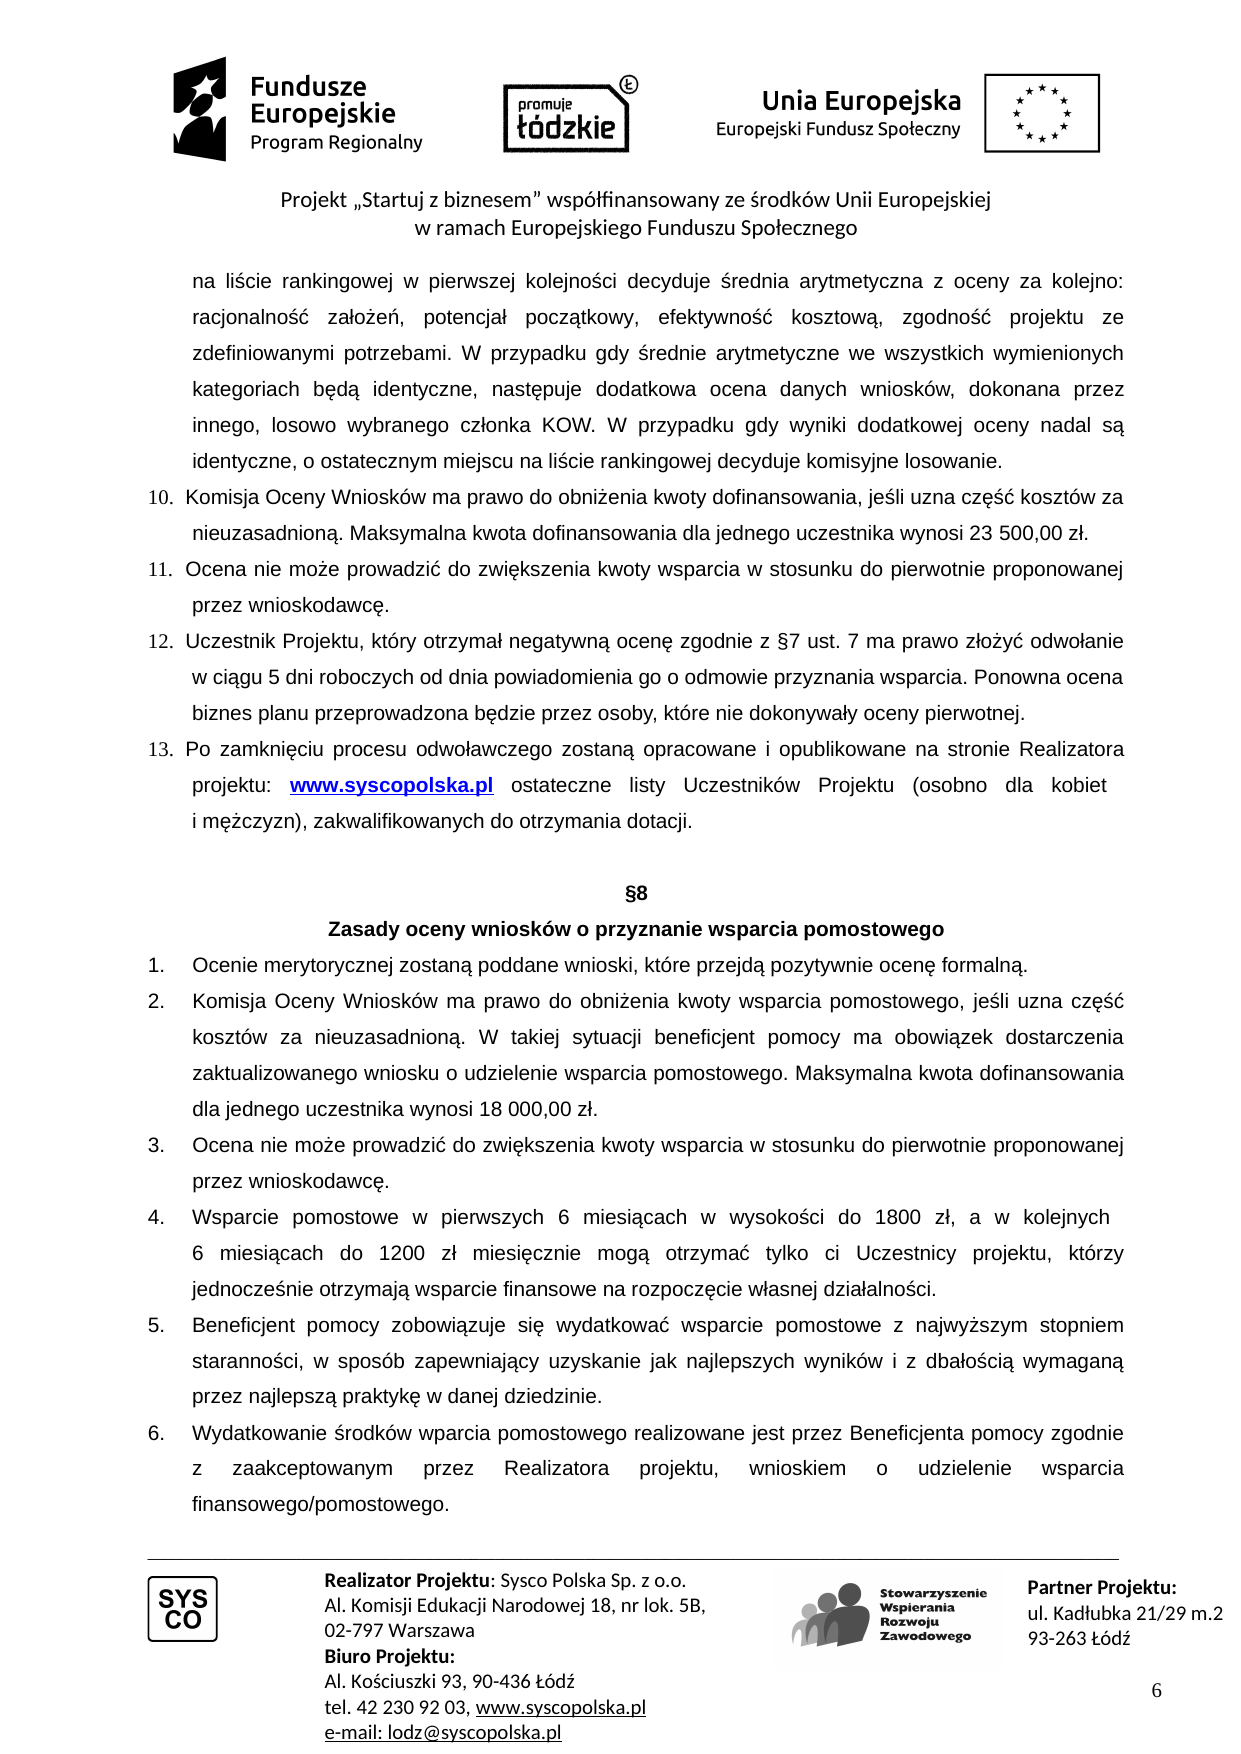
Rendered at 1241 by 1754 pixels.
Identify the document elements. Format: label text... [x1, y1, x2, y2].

list Beneficjent pomocy zobowiązuje się wydatkować wsparcie pomostowe z najwyższym stopniem staranności, w sposób zapewniający uzyskanie jak najlepszych wyników i z dbałością wymaganą przez najlepszą praktykę w danej dziedzinie. [148, 1312, 1125, 1408]
list Komisja Oceny Wniosków ma prawo do obniżenia kwoty wsparcia pomostowego, jeśli uzna część kosztów za nieuzasadnioną. W takiej sytuacji beneficjent pomocy ma obowiązek dostarczenia zaktualizowanego wniosku o udzielenie wsparcia pomostowego. Maksymalna kwota dofinansowania dla jednego uczestnika wynosi 18 000,00 zł. [148, 989, 1125, 1121]
list Ocena nie może prowadzić do zwiększenia kwoty wsparcia w stosunku do pierwotnie proponowanej przez wnioskodawcę. [148, 1133, 1125, 1193]
picture [147, 28, 1125, 186]
list Po zamknięciu procesu odwoławczego zostaną opracowane i opublikowane na stronie Realizatora projektu: www.syscopolska.pl ostateczne listy Uczestników Projektu (osobno dla kobiet i mężczyzn), zakwalifikowanych do otrzymania dotacji. [148, 737, 1125, 833]
picture [147, 1576, 218, 1642]
list Komisja Oceny Wniosków ma prawo do obniżenia kwoty dofinansowania, jeśli uzna część kosztów za nieuzasadnioną. Maksymalna kwota dofinansowania dla jednego uczestnika wynosi 23 500,00 zł. [148, 485, 1125, 545]
list Ocenie merytorycznej zostaną poddane wnioski, które przejdą pozytywnie ocenę formalną. [148, 953, 1125, 977]
list Uczestnik Projektu, który otrzymał negatywną ocenę zgodnie z §7 ust. 7 ma prawo złożyć odwołanie w ciągu 5 dni roboczych od dnia powiadomienia go o odmowie przyznania wsparcia. Ponowna ocena biznes planu przeprowadzona będzie przez osoby, które nie dokonywały oceny pierwotnej. [148, 629, 1125, 725]
list Wydatkowanie środków wparcia pomostowego realizowane jest przez Beneficjenta pomocy zgodnie z zaakceptowanym przez Realizatora projektu, wnioskiem o udzielenie wsparcia finansowego/pomostowego. [148, 1420, 1125, 1516]
text §8 [148, 881, 1125, 905]
list Ocena nie może prowadzić do zwiększenia kwoty wsparcia w stosunku do pierwotnie proponowanej przez wnioskodawcę. [148, 557, 1125, 617]
text Zasady oceny wniosków o przyznanie wsparcia pomostowego [148, 917, 1125, 941]
picture [774, 1566, 1003, 1670]
list Wsparcie pomostowe w pierwszych 6 miesiącach w wysokości do 1800 zł, a w kolejnych 6 miesiącach do 1200 zł miesięcznie mogą otrzymać tylko ci Uczestnicy projektu, którzy jednocześnie otrzymają wsparcie finansowe na rozpoczęcie własnej działalności. [148, 1205, 1125, 1301]
